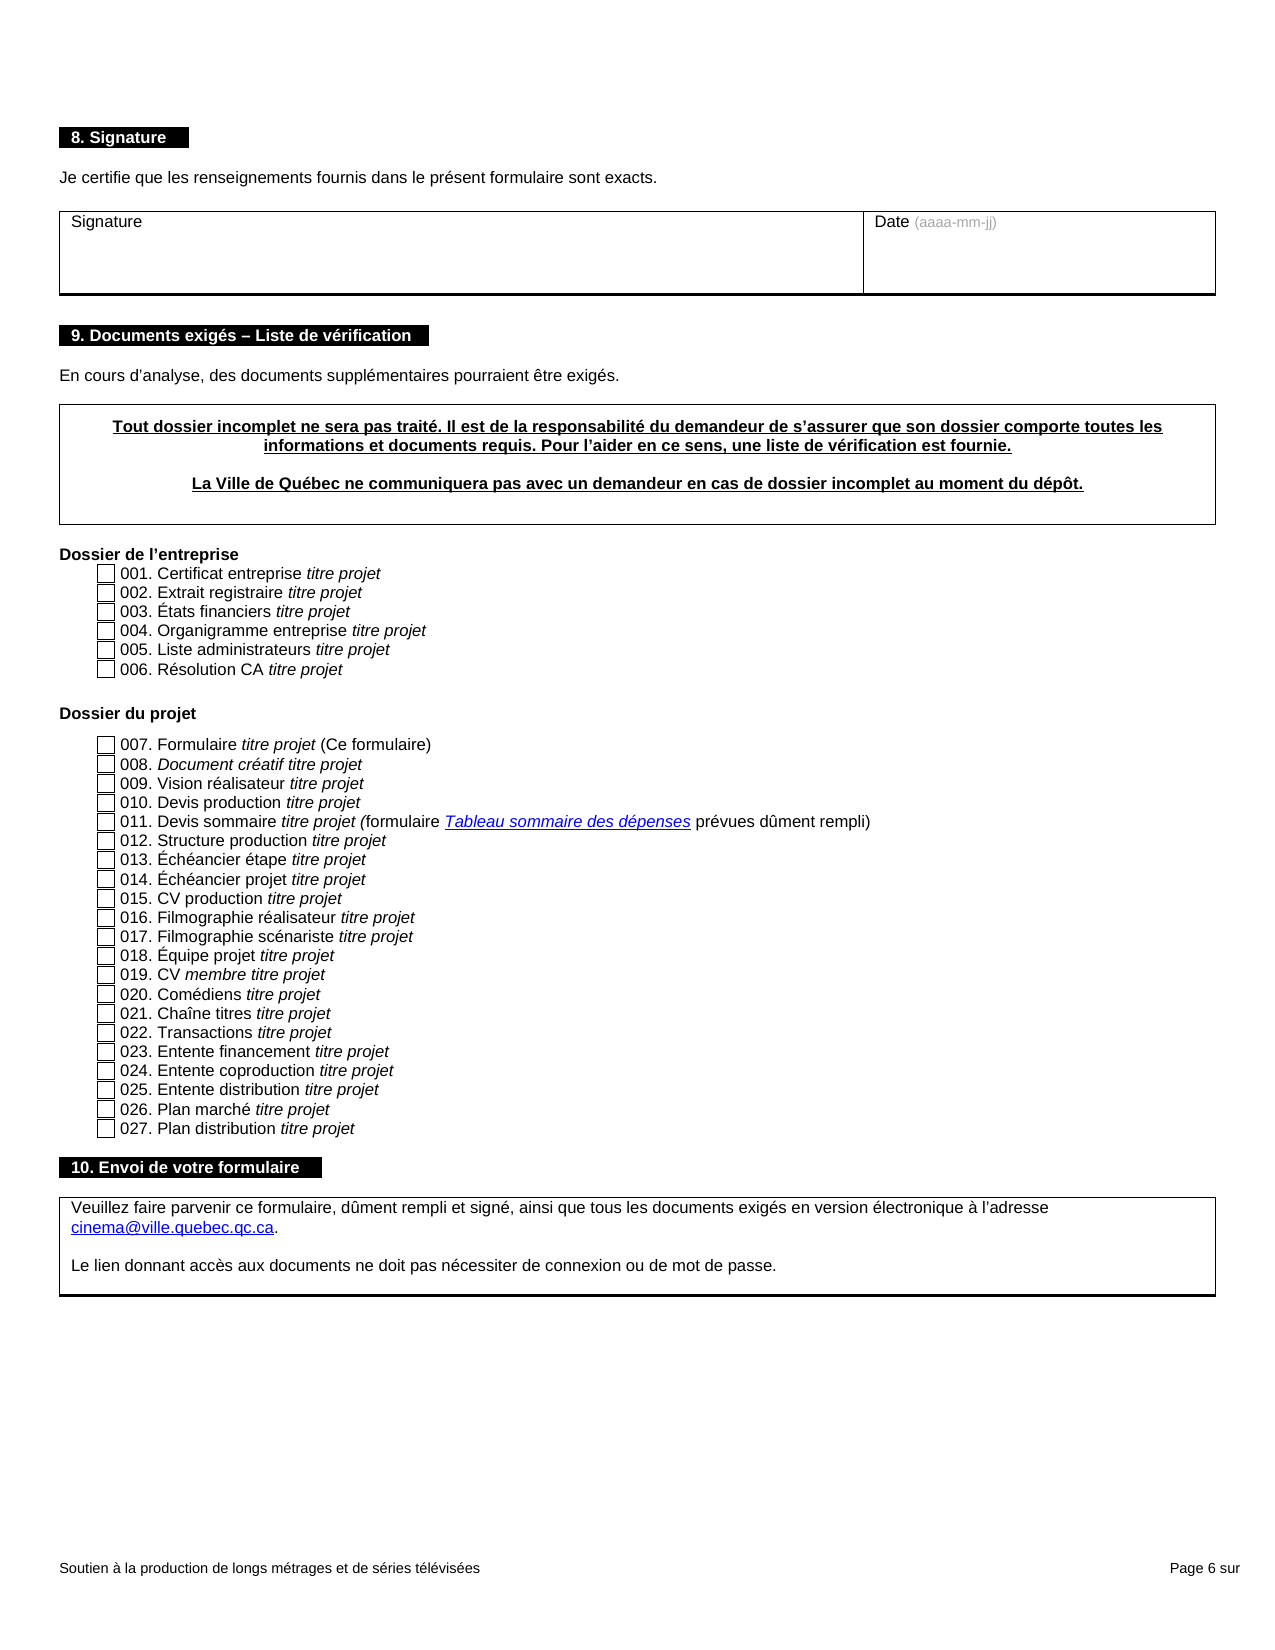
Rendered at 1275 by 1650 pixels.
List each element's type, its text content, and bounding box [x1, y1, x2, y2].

text 024. Entente coproduction titre projet [96, 1061, 1216, 1080]
text 012. Structure production titre projet [96, 831, 1216, 850]
text 022. Transactions titre projet [96, 1023, 1216, 1042]
text 023. Entente financement titre projet [96, 1042, 1216, 1061]
table_header Tout dossier incomplet ne sera pas traité. Il est de la responsabilité du demandeur de s’assurer que son dossier comporte toutes les informations et documents requis. Pour l’aider en ce sens, une liste de vérification est fournie. La Ville de Québec ne communiquera pas avec un demandeur en cas de dossier incomplet au moment du dépôt. [60, 405, 1215, 524]
text 005. Liste administrateurs titre projet [96, 640, 1216, 659]
text 019. CV membre titre projet [96, 965, 1216, 984]
table_header 8. Signature [60, 128, 188, 147]
text 010. Devis production titre projet [96, 793, 1216, 812]
text 020. Comédiens titre projet [96, 984, 1216, 1003]
text 004. Organigramme entreprise titre projet [96, 621, 1216, 640]
text 014. Échéancier projet titre projet [96, 869, 1216, 888]
text 018. Équipe projet titre projet [96, 946, 1216, 965]
text 016. Filmographie réalisateur titre projet [96, 908, 1216, 927]
text 008. Document créatif titre projet [96, 754, 1216, 773]
table_header Veuillez faire parvenir ce formulaire, dûment rempli et signé, ainsi que tous les documents exigés en version électronique à l’adresse cinema@ville.quebec.qc.ca. Le lien donnant accès aux documents ne doit pas nécessiter de connexion ou de mot de passe. [60, 1198, 1215, 1294]
text 007. Formulaire titre projet (Ce formulaire) [96, 735, 1216, 754]
table_header Date (aaaa-mm-jj) [864, 212, 1215, 293]
text 001. Certificat entreprise titre projet [96, 563, 1216, 583]
text 015. CV production titre projet [96, 888, 1216, 908]
text 013. Échéancier étape titre projet [96, 850, 1216, 869]
text 009. Vision réalisateur titre projet [96, 773, 1216, 793]
text 027. Plan distribution titre projet [96, 1118, 1216, 1138]
text 025. Entente distribution titre projet [96, 1080, 1216, 1099]
text 026. Plan marché titre projet [96, 1099, 1216, 1118]
table_header Signature [60, 212, 863, 293]
text 017. Filmographie scénariste titre projet [96, 927, 1216, 946]
text 003. États financiers titre projet [96, 602, 1216, 621]
table_header 10. Envoi de votre formulaire [60, 1158, 321, 1177]
text Dossier de l’entreprise [59, 544, 1216, 563]
text Dossier du projet [59, 703, 1216, 723]
text En cours d’analyse, des documents supplémentaires pourraient être exigés. [59, 365, 1216, 384]
text 011. Devis sommaire titre projet (formulaire Tableau sommaire des dépenses prévues dûment rempli) [96, 812, 1216, 831]
text 006. Résolution CA titre projet [96, 659, 1216, 678]
table_header 9. Documents exigés – Liste de vérification [60, 326, 428, 345]
text 021. Chaîne titres titre projet [96, 1003, 1216, 1023]
text 002. Extrait registraire titre projet [96, 583, 1216, 602]
text Je certifie que les renseignements fournis dans le présent formulaire sont exacts. [59, 167, 1216, 187]
